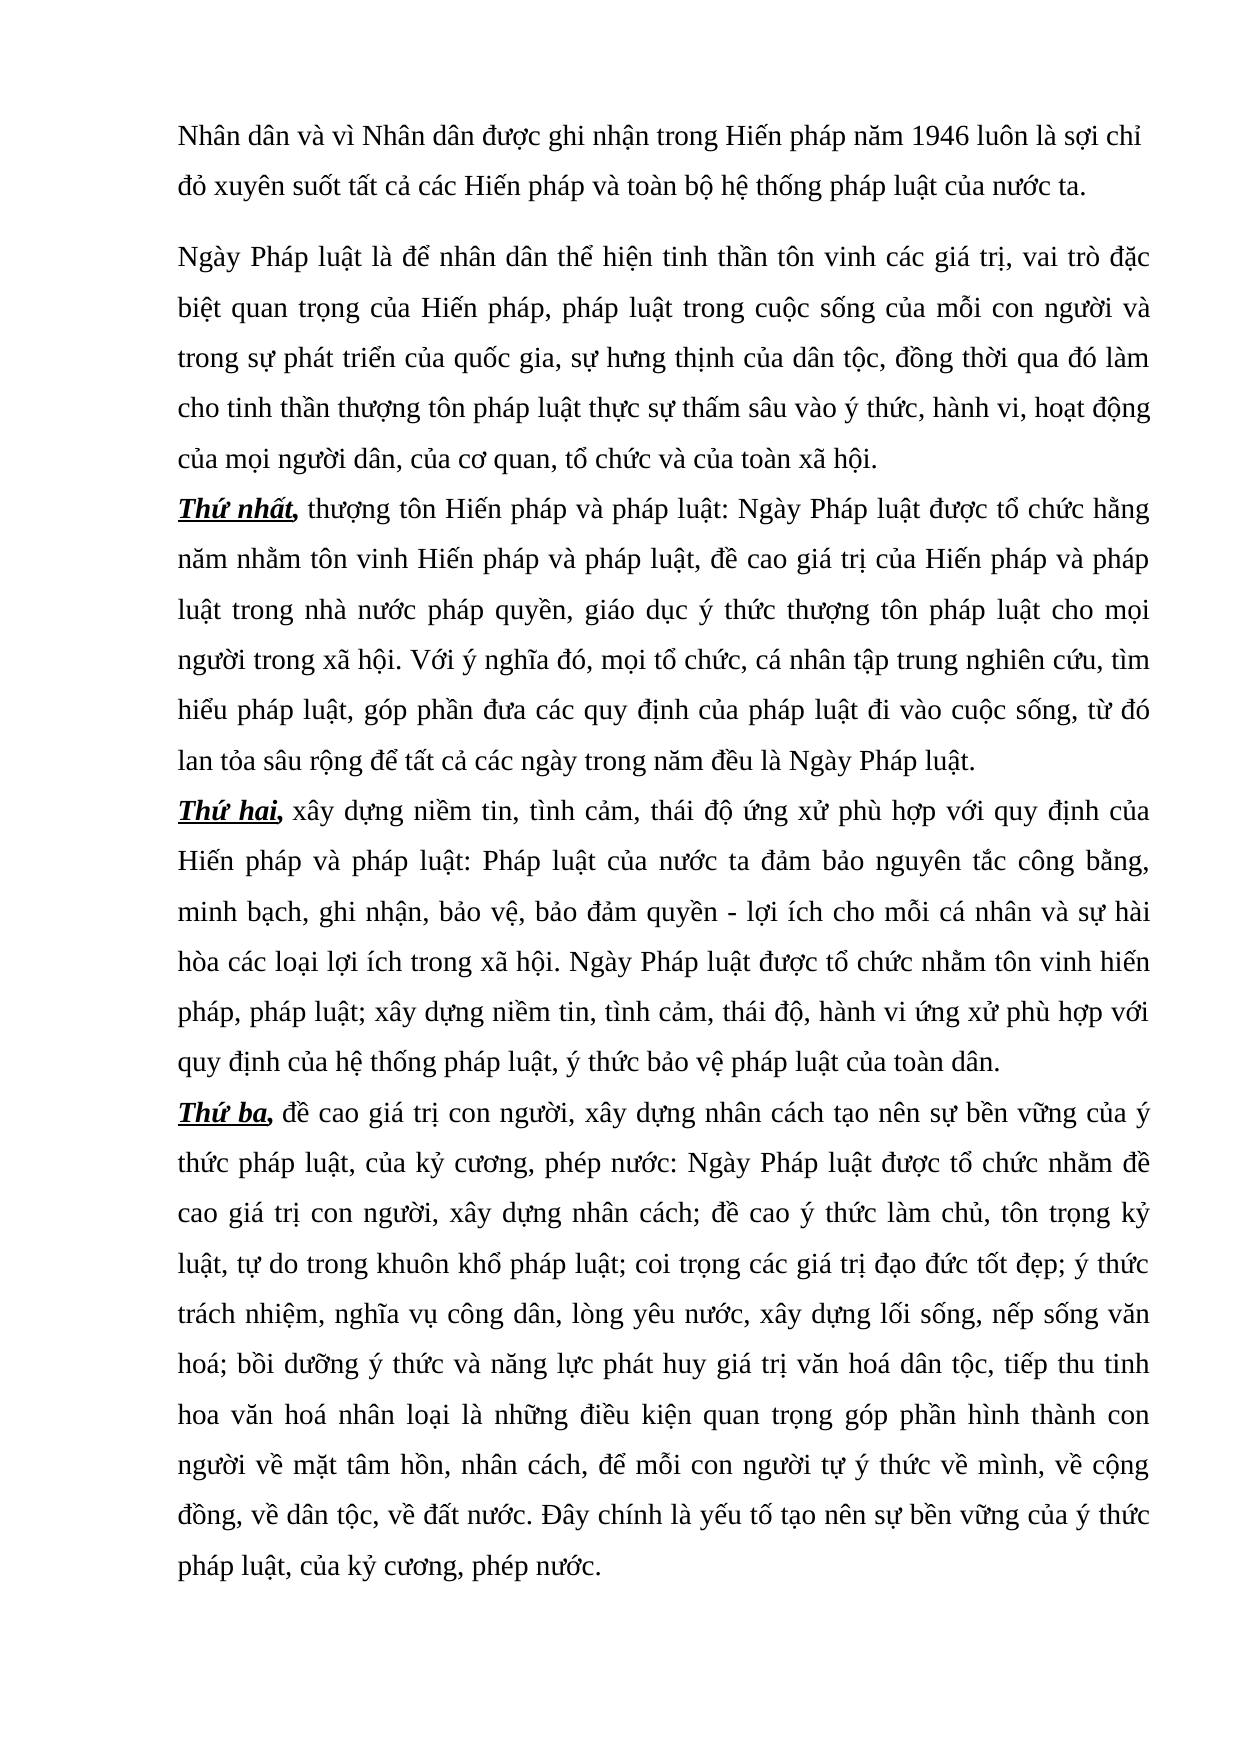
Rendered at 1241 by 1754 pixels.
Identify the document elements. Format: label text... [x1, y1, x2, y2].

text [177, 118, 1152, 202]
text Thứ nhất, thượng tôn Hiến pháp và pháp luật: Ngày Pháp luật được tổ chức hằng năm nhằm tôn vinh Hiến pháp và pháp luật, đề cao giá trị của Hiến pháp và pháp luật trong nhà nước pháp quyền, giáo dục ý thức thượng tôn pháp luật cho mọi người trong xã hội. Với ý nghĩa đó, mọi tổ chức, cá nhân tập trung nghiên cứu, tìm hiểu pháp luật, góp phần đưa các quy định của pháp luật đi vào cuộc sống, từ đó lan tỏa sâu rộng để tất cả các ngày trong năm đều là Ngày Pháp luật. [177, 491, 1152, 776]
text Ngày Pháp luật là để nhân dân thể hiện tinh thần tôn vinh các giá trị, vai trò đặc biệt quan trọng của Hiến pháp, pháp luật trong cuộc sống của mỗi con người và trong sự phát triển của quốc gia, sự hưng thịnh của dân tộc, đồng thời qua đó làm cho tinh thần thượng tôn pháp luật thực sự thấm sâu vào ý thức, hành vi, hoạt động của mọi người dân, của cơ quan, tổ chức và của toàn xã hội. [177, 239, 1152, 474]
text Thứ hai, xây dựng niềm tin, tình cảm, thái độ ứng xử phù hợp với quy định của Hiến pháp và pháp luật: Pháp luật của nước ta đảm bảo nguyên tắc công bằng, minh bạch, ghi nhận, bảo vệ, bảo đảm quyền - lợi ích cho mỗi cá nhân và sự hài hòa các loại lợi ích trong xã hội. Ngày Pháp luật được tổ chức nhằm tôn vinh hiến pháp, pháp luật; xây dựng niềm tin, tình cảm, thái độ, hành vi ứng xử phù hợp với quy định của hệ thống pháp luật, ý thức bảo vệ pháp luật của toàn dân. [177, 793, 1152, 1078]
text Thứ ba, đề cao giá trị con người, xây dựng nhân cách tạo nên sự bền vững của ý thức pháp luật, của kỷ cương, phép nước: Ngày Pháp luật được tổ chức nhằm đề cao giá trị con người, xây dựng nhân cách; đề cao ý thức làm chủ, tôn trọng kỷ luật, tự do trong khuôn khổ pháp luật; coi trọng các giá trị đạo đức tốt đẹp; ý thức trách nhiệm, nghĩa vụ công dân, lòng yêu nước, xây dựng lối sống, nếp sống văn hoá; bồi dưỡng ý thức và năng lực phát huy giá trị văn hoá dân tộc, tiếp thu tinh hoa văn hoá nhân loại là những điều kiện quan trọng góp phần hình thành con người về mặt tâm hồn, nhân cách, để mỗi con người tự ý thức về mình, về cộng đồng, về dân tộc, về đất nước. Đây chính là yếu tố tạo nên sự bền vững của ý thức pháp luật, của kỷ cương, phép nước. [177, 1095, 1152, 1581]
